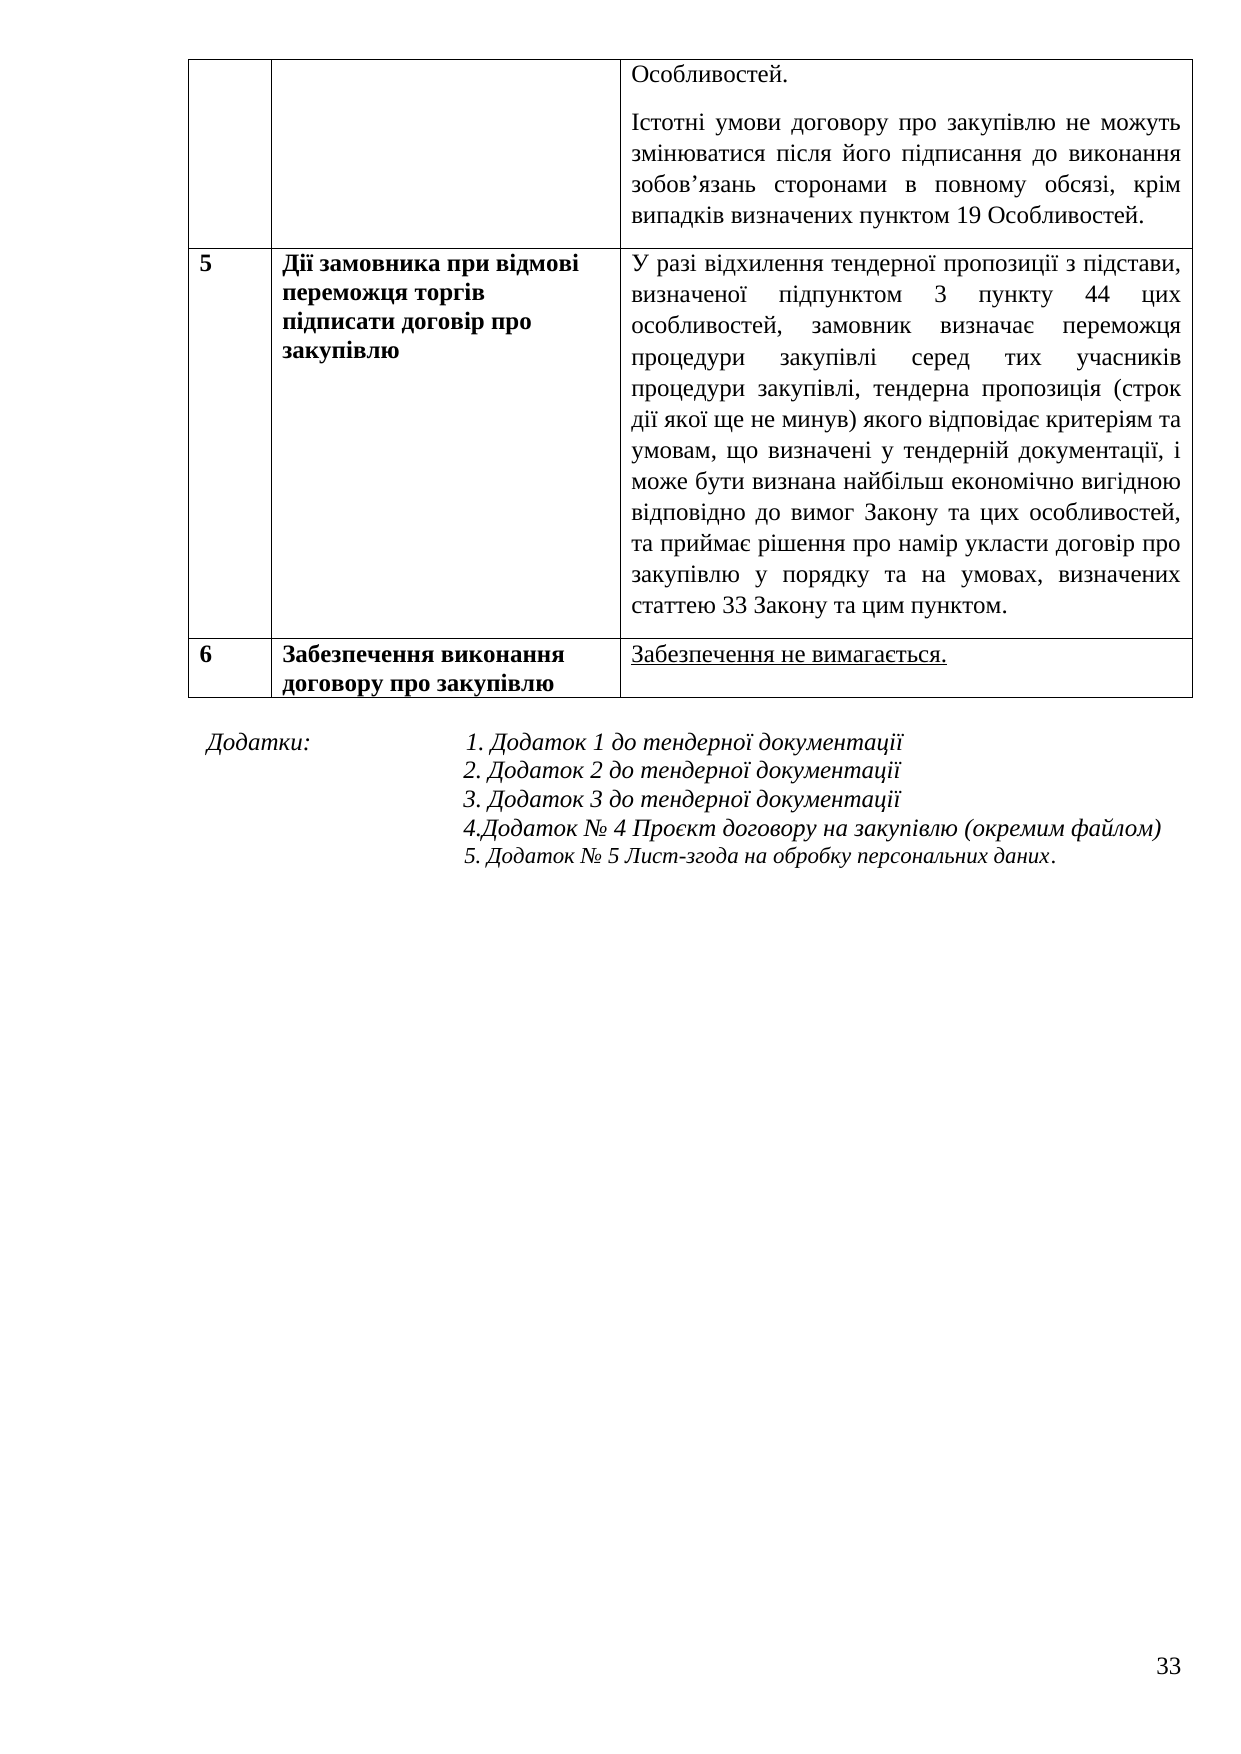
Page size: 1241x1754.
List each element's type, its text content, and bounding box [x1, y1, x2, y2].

text 5. Додаток № 5 Лист-згода на обробку персональних даних. [207, 842, 1181, 868]
text Додатки: 1. Додаток 1 до тендерної документації [207, 727, 1181, 756]
table_cell У разі відхилення тендерної пропозиції з підстави, визначеної підпунктом 3 пункту 44 цих особливостей, замовник визначає переможця процедури закупівлі серед тих учасників процедури закупівлі, тендерна пропозиція (строк дії якої ще не минув) якого відповідає критеріям та умовам, що визначені у тендерній документації, і може бути визнана найбільш економічно вигідною відповідно до вимог Закону та цих особливостей, та приймає рішення про намір укласти договір про закупівлю у порядку та на умовах, визначених статтею 33 Закону та цим пунктом. [621, 249, 1192, 637]
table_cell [272, 60, 620, 248]
text 4.Додаток № 4 Проєкт договору на закупівлю (окремим файлом) [207, 813, 1181, 842]
text 2. Додаток 2 до тендерної документації [207, 756, 1181, 784]
table_cell Дії замовника при відмові переможця торгів підписати договір про закупівлю [272, 249, 620, 637]
table_cell 6 [189, 639, 271, 696]
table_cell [621, 60, 1192, 248]
table_cell Забезпечення виконання договору про закупівлю [272, 639, 620, 696]
table_cell 4 [189, 60, 271, 248]
table_cell 5 [189, 249, 271, 637]
table_cell Забезпечення не вимагається. [621, 639, 1192, 696]
text 3. Додаток 3 до тендерної документації [207, 784, 1181, 813]
